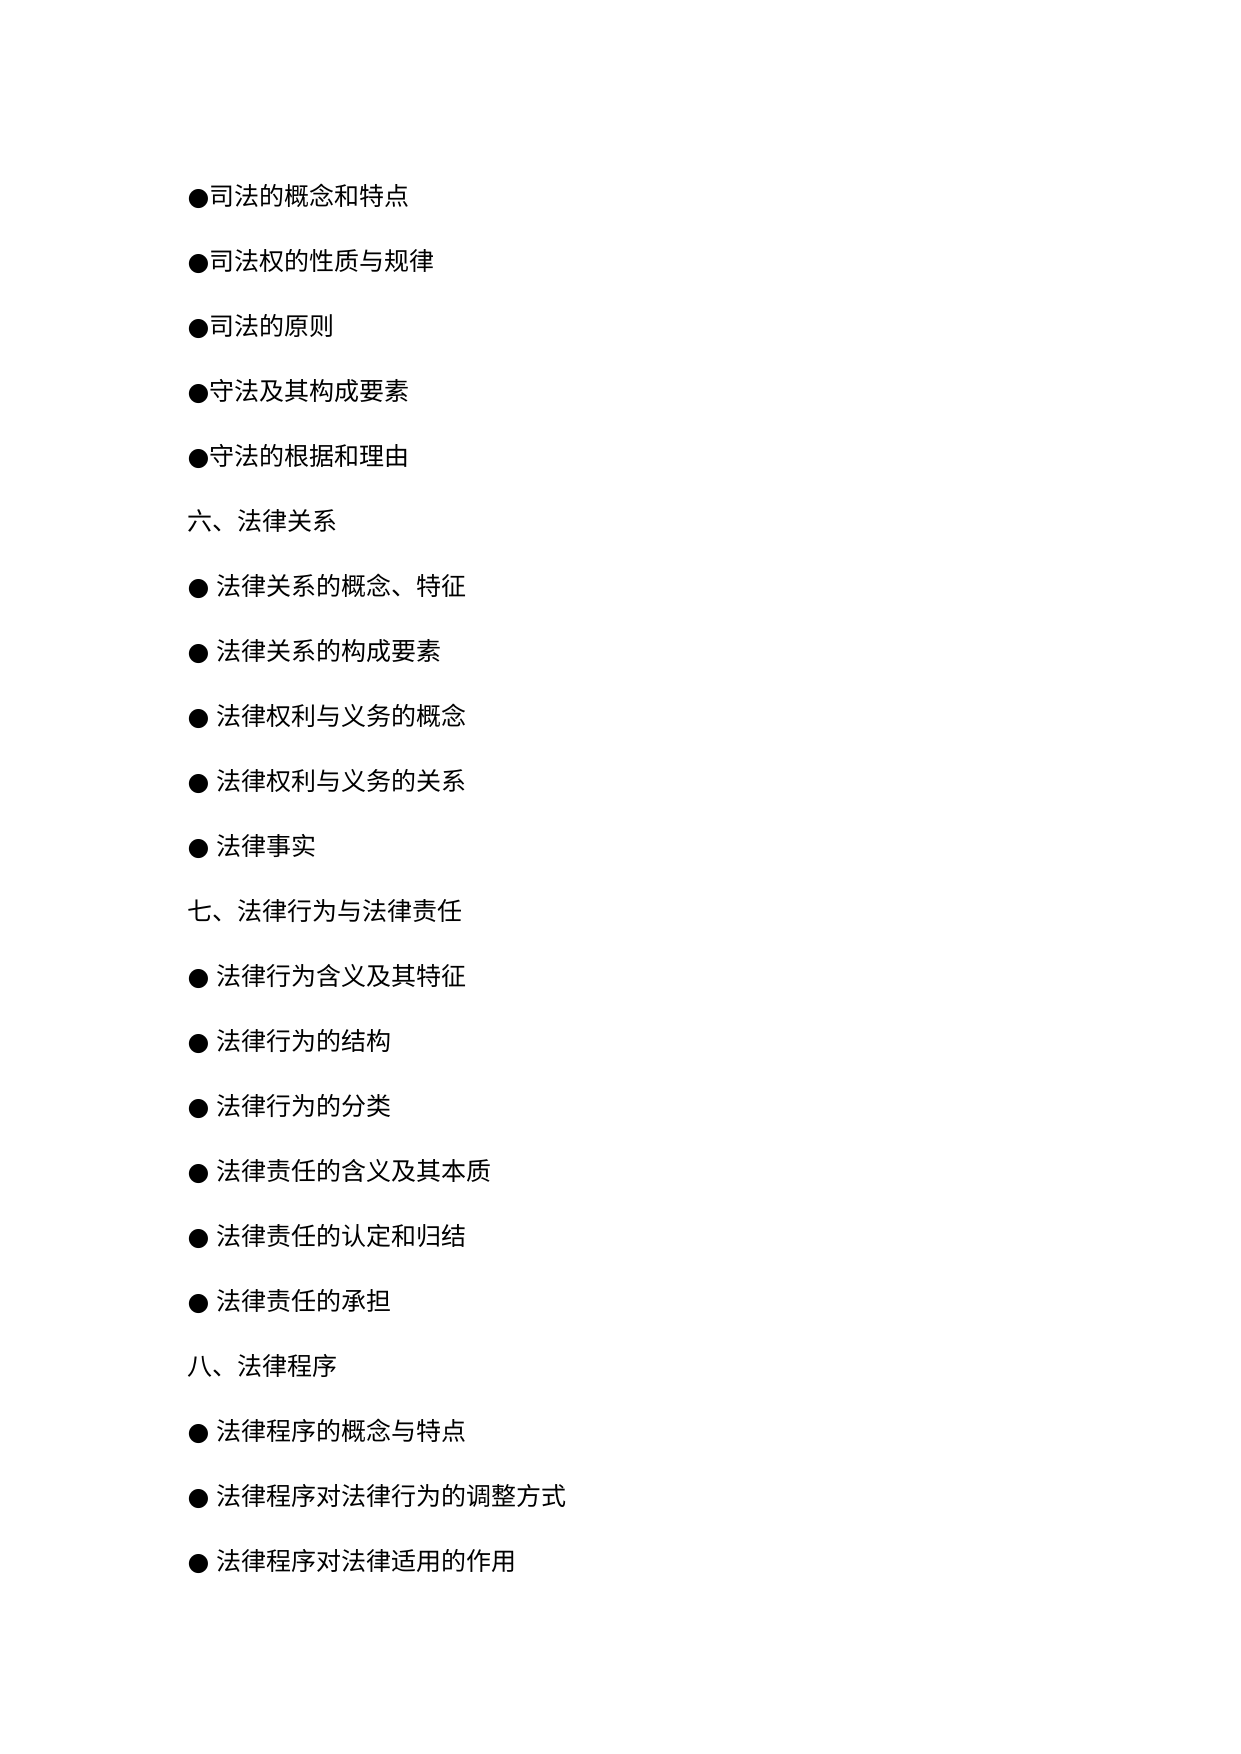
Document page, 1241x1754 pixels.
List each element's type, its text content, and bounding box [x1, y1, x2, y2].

text ●司法的原则 [187, 292, 1053, 357]
text ● 法律行为含义及其特征 [187, 942, 1053, 1007]
text ● 法律程序对法律适用的作用 [187, 1527, 1053, 1592]
text ● 法律程序对法律行为的调整方式 [187, 1462, 1053, 1527]
text ● 法律行为的分类 [187, 1072, 1053, 1137]
text 七、法律行为与法律责任 [187, 877, 1053, 942]
text ● 法律关系的构成要素 [187, 617, 1053, 682]
text ● 法律事实 [187, 812, 1053, 877]
text ● 法律责任的认定和归结 [187, 1202, 1053, 1267]
text ●司法的概念和特点 [187, 162, 1053, 227]
text ● 法律责任的含义及其本质 [187, 1137, 1053, 1202]
text ● 法律责任的承担 [187, 1267, 1053, 1332]
text ●守法的根据和理由 [187, 422, 1053, 487]
text ● 法律权利与义务的概念 [187, 682, 1053, 747]
text ● 法律程序的概念与特点 [187, 1397, 1053, 1462]
text ● 法律行为的结构 [187, 1007, 1053, 1072]
text ● 法律关系的概念、特征 [187, 552, 1053, 617]
text ●守法及其构成要素 [187, 357, 1053, 422]
text ●司法权的性质与规律 [187, 227, 1053, 292]
text ● 法律权利与义务的关系 [187, 747, 1053, 812]
text 六、法律关系 [187, 487, 1053, 552]
text 八、法律程序 [187, 1332, 1053, 1397]
